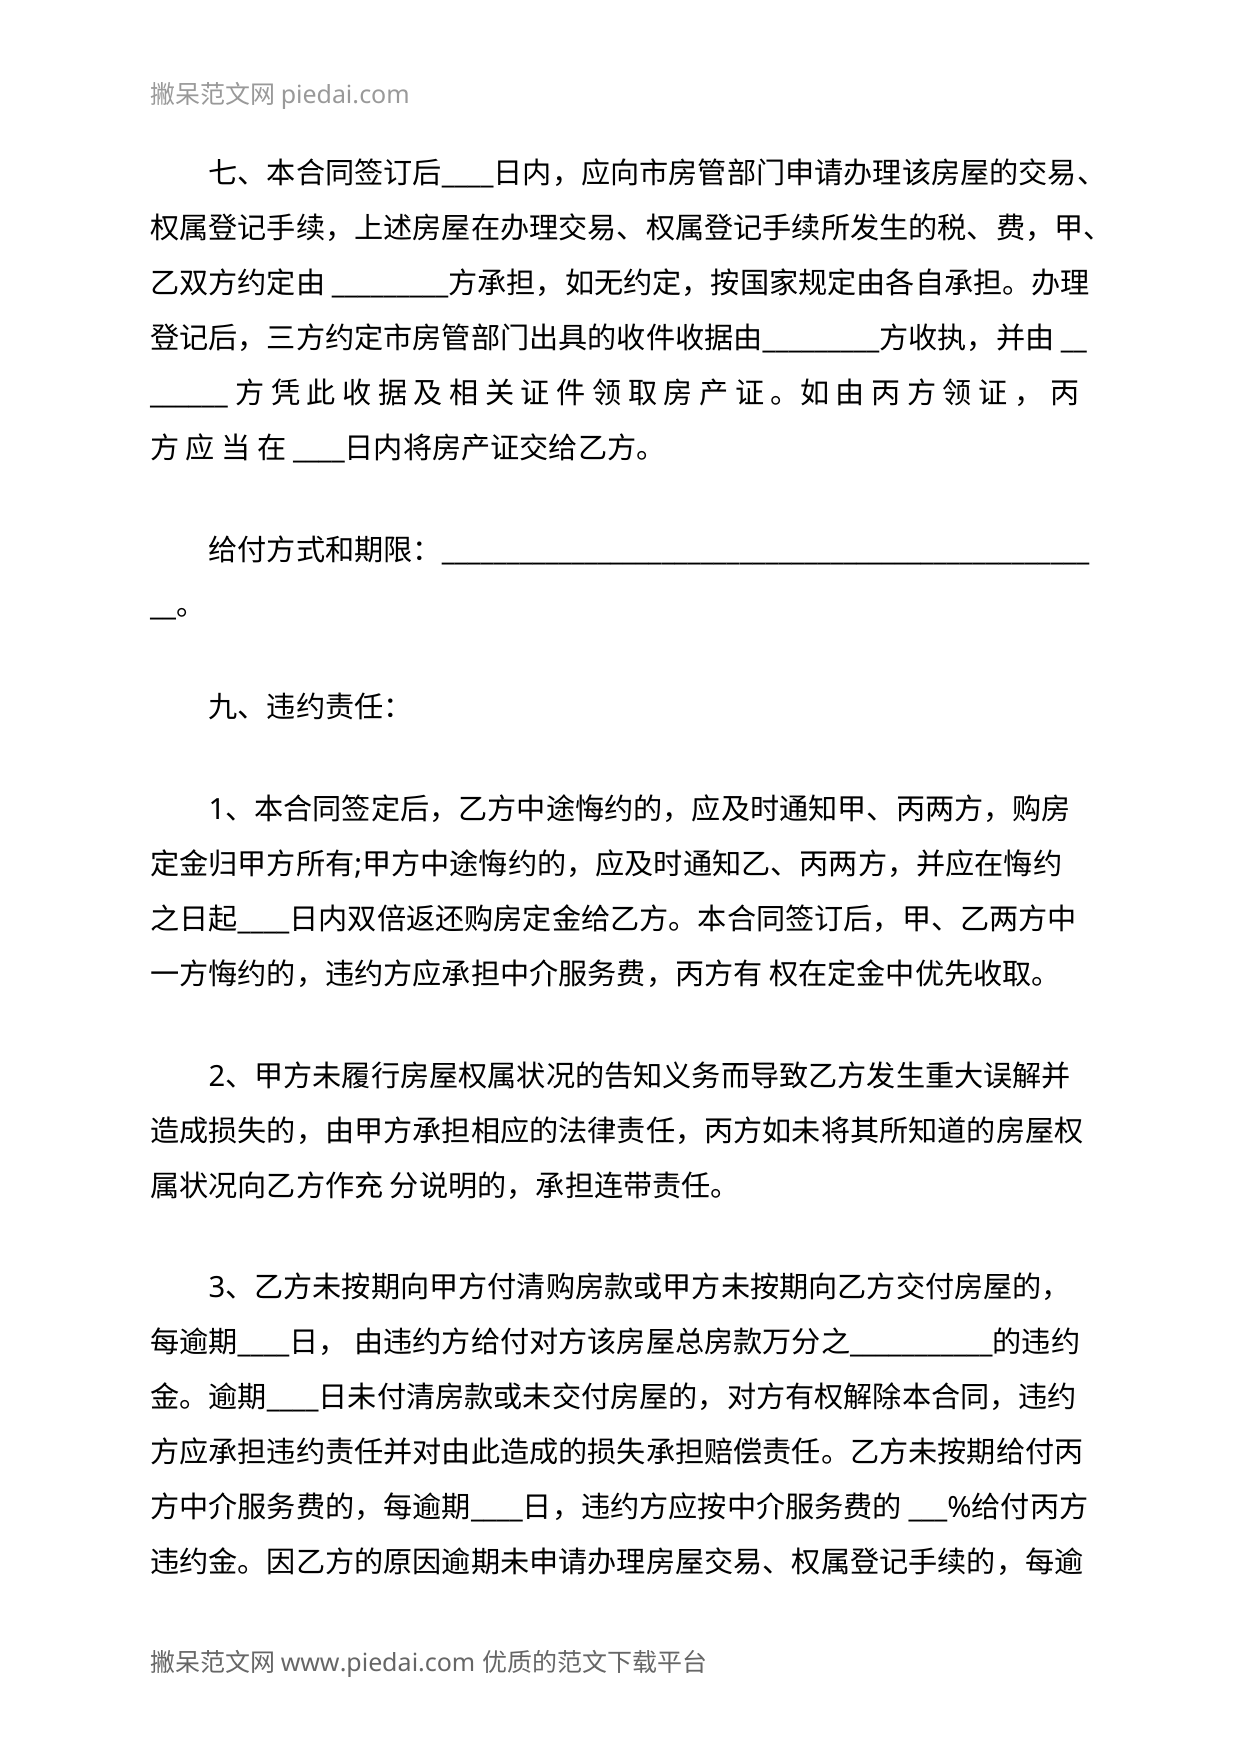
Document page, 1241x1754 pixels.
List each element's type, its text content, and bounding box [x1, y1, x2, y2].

text 1、本合同签定后，乙方中途悔约的，应及时通知甲、丙两方，购房定金归甲方所有;甲方中途悔约的，应及时通知乙、丙两方，并应在悔约之日起____日内双倍返还购房定金给乙方。本合同签订后，甲、乙两方中一方悔约的，违约方应承担中介服务费，丙方有 权在定金中优先收取。 [150, 786, 1090, 993]
text 九、违约责任： [150, 684, 1090, 726]
text 给付方式和期限：____________________________________________________。 [150, 527, 1090, 624]
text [150, 1264, 1090, 1581]
text 七、本合同签订后____日内，应向市房管部门申请办理该房屋的交易、权属登记手续，上述房屋在办理交易、权属登记手续所发生的税、费，甲、乙双方约定由 _________方承担，如无约定，按国家规定由各自承担。办理登记后，三方约定市房管部门出具的收件收据由_________方收执，并由 ________ 方 凭 此 收 据 及 相 关 证 件 领 取 房 产 证 。如 由 丙 方 领 证 ， 丙 方 应 当 在 ____日内将房产证交给乙方。 [150, 150, 1090, 467]
text 2、甲方未履行房屋权属状况的告知义务而导致乙方发生重大误解并造成损失的，由甲方承担相应的法律责任，丙方如未将其所知道的房屋权属状况向乙方作充 分说明的，承担连带责任。 [150, 1052, 1090, 1204]
